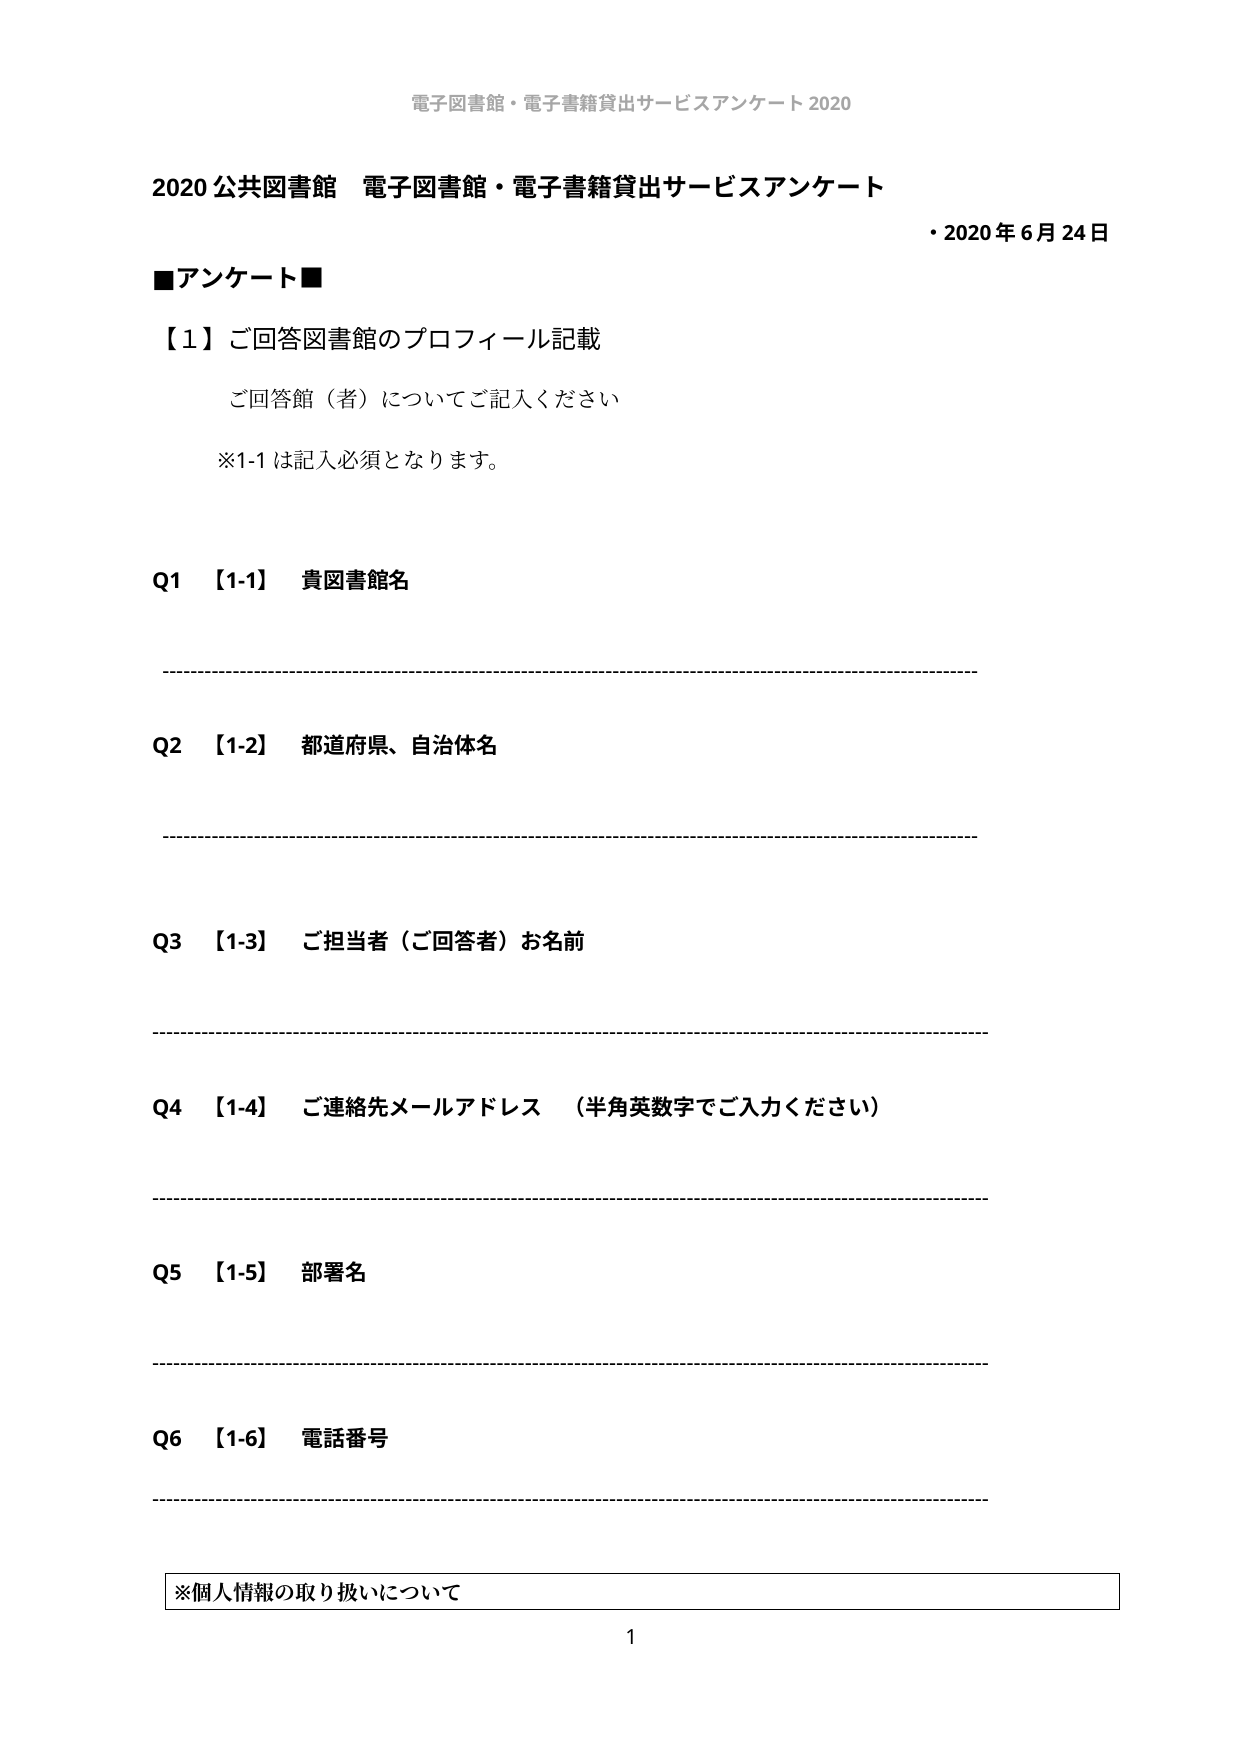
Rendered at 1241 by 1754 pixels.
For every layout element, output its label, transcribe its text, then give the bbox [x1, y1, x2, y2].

subtitle Q5 【1-5】 部署名 [152, 1241, 1110, 1302]
subtitle 【１】ご回答図書館のプロフィール記載 [152, 307, 1110, 368]
text ----------------------------------------------------------------------------------------------------------------------- [152, 1016, 1110, 1046]
text -------------------------------------------------------------------------------------------------------------------- [140, 820, 1110, 851]
subtitle Q4 【1-4】 ご連絡先メールアドレス （半角英数字でご入力ください） [152, 1076, 1110, 1136]
subtitle Q3 【1-3】 ご担当者（ご回答者）お名前 [152, 910, 1110, 971]
subtitle 2020公共図書館 電子図書館・電子書籍貸出サービスアンケート [152, 156, 1110, 216]
text ----------------------------------------------------------------------------------------------------------------------- [152, 1182, 1110, 1212]
subtitle Q6 【1-6】 電話番号 [152, 1407, 1110, 1467]
subtitle Q1 【1-1】 貴図書館名 [152, 549, 1110, 609]
text ----------------------------------------------------------------------------------------------------------------------- [152, 1482, 1110, 1513]
text ※1-1は記入必須となります。 [152, 428, 1110, 489]
text -------------------------------------------------------------------------------------------------------------------- [140, 655, 1110, 685]
text ■アンケート■ [152, 247, 1110, 307]
text ご回答館（者）についてご記入ください [152, 368, 1110, 428]
text ・2020年6月24日 [152, 216, 1110, 247]
text ※個人情報の取り扱いについて [166, 1574, 1119, 1609]
subtitle Q2 【1-2】 都道府県、自治体名 [152, 714, 1110, 775]
text ----------------------------------------------------------------------------------------------------------------------- [152, 1347, 1110, 1377]
